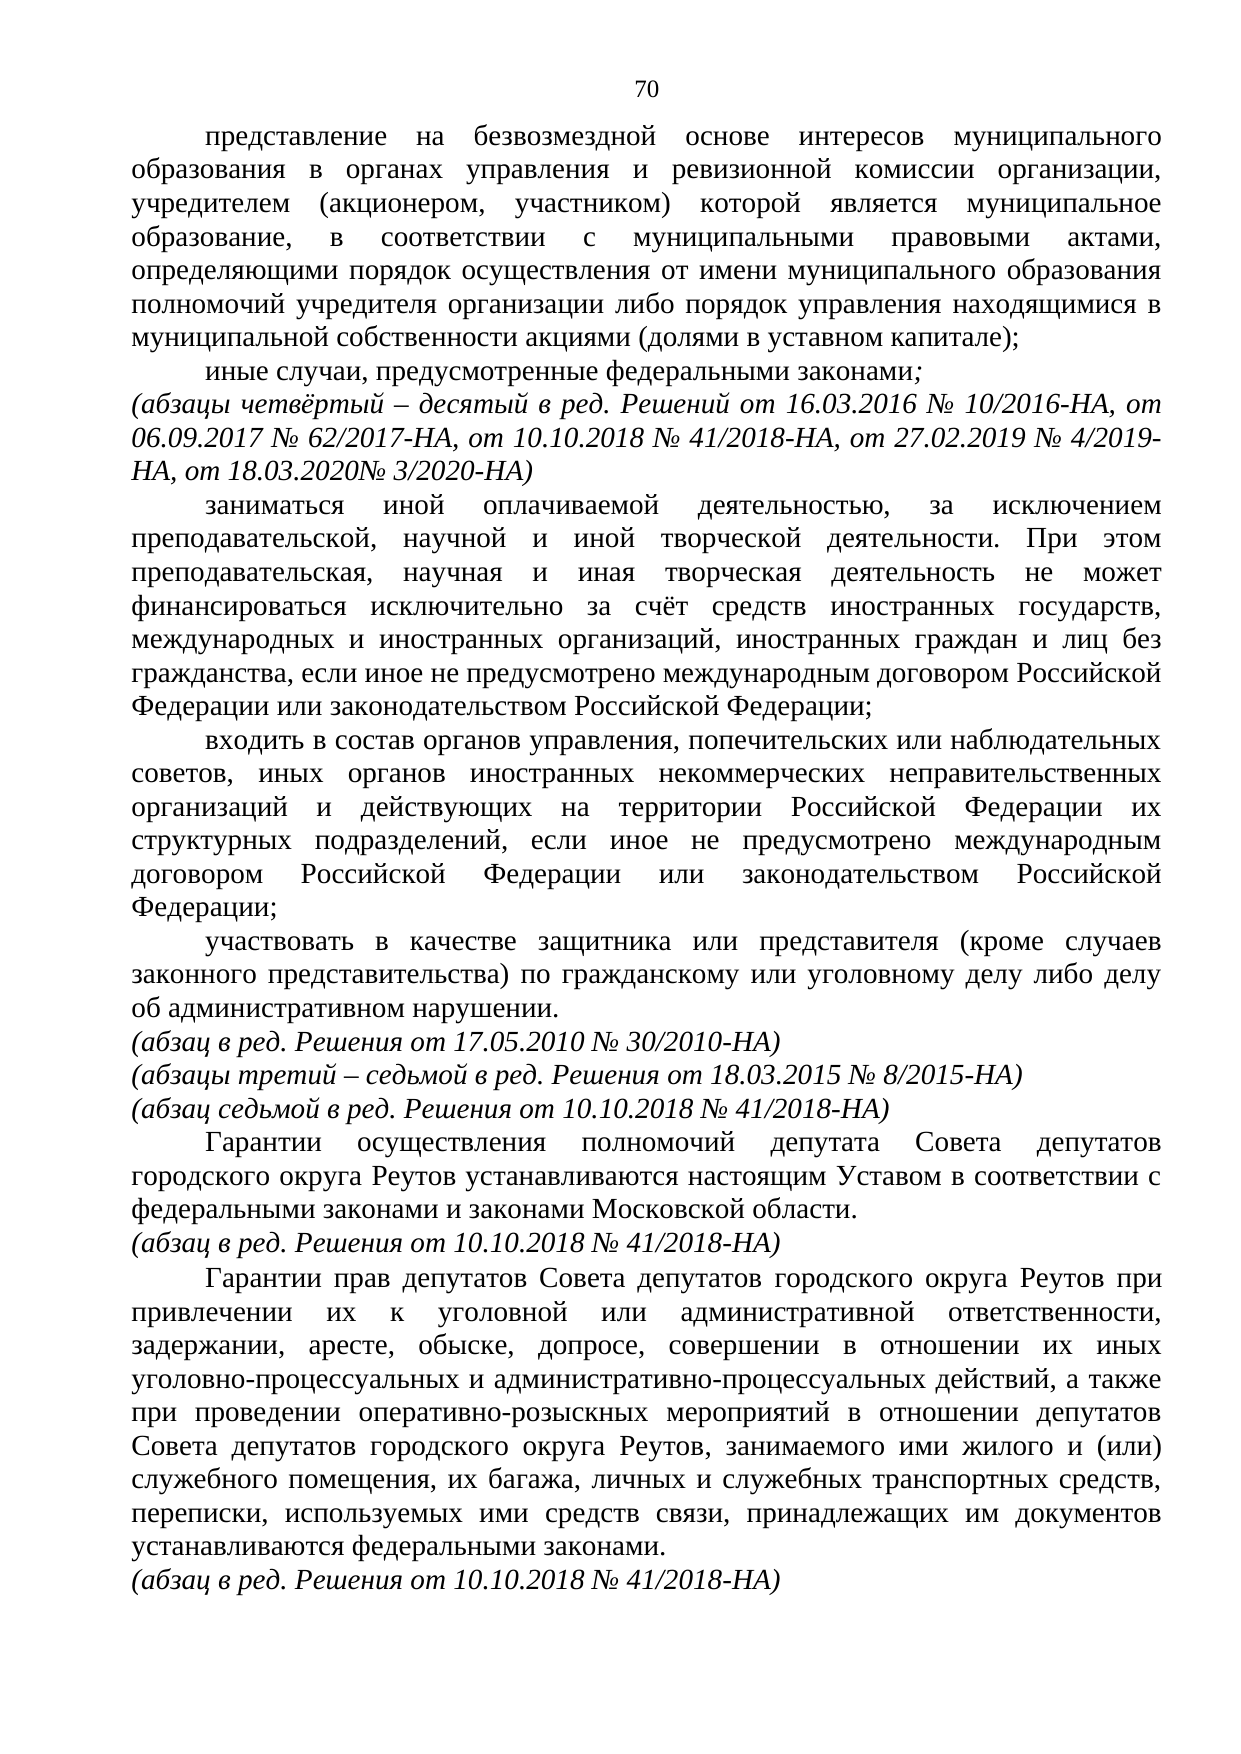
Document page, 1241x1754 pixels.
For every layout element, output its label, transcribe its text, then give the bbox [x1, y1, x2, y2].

text (абзацы четвёртый – десятый в ред. Решений от 16.03.2016 № 10/2016-НА, от 06.09.2017 № 62/2017-НА, от 10.10.2018 № 41/2018-НА, от 27.02.2019 № 4/2019-НА, от 18.03.2020№ 3/2020-НА) [131, 386, 1162, 487]
text (абзацы третий – седьмой в ред. Решения от 18.03.2015 № 8/2015-НА) [131, 1057, 1162, 1091]
text Гарантии осуществления полномочий депутата Совета депутатов городского округа Реутов устанавливаются настоящим Уставом в соответствии с федеральными законами и законами Московской области. [131, 1124, 1162, 1225]
text (абзац в ред. Решения от 10.10.2018 № 41/2018-НА) [131, 1225, 1162, 1258]
text заниматься иной оплачиваемой деятельностью, за исключением преподавательской, научной и иной творческой деятельности. При этом преподавательская, научная и иная творческая деятельность не может финансироваться исключительно за счёт средств иностранных государств, международных и иностранных организаций, иностранных граждан и лиц без гражданства, если иное не предусмотрено международным договором Российской Федерации или законодательством Российской Федерации; [131, 487, 1162, 722]
text участвовать в качестве защитника или представителя (кроме случаев законного представительства) по гражданскому или уголовному делу либо делу об административном нарушении. [131, 923, 1162, 1024]
text представление на безвозмездной основе интересов муниципального образования в органах управления и ревизионной комиссии организации, учредителем (акционером, участником) которой является муниципальное образование, в соответствии с муниципальными правовыми актами, определяющими порядок осуществления от имени муниципального образования полномочий учредителя организации либо порядок управления находящимися в муниципальной собственности акциями (долями в уставном капитале); [131, 118, 1162, 353]
text Гарантии прав депутатов Совета депутатов городского округа Реутов при привлечении их к уголовной или административной ответственности, задержании, аресте, обыске, допросе, совершении в отношении их иных уголовно-процессуальных и административно-процессуальных действий, а также при проведении оперативно-розыскных мероприятий в отношении депутатов Совета депутатов городского округа Реутов, занимаемого ими жилого и (или) служебного помещения, их багажа, личных и служебных транспортных средств, переписки, используемых ими средств связи, принадлежащих им документов устанавливаются федеральными законами. [131, 1260, 1162, 1562]
text (абзац в ред. Решения от 10.10.2018 № 41/2018-НА) [131, 1562, 1162, 1596]
text входить в состав органов управления, попечительских или наблюдательных советов, иных органов иностранных некоммерческих неправительственных организаций и действующих на территории Российской Федерации их структурных подразделений, если иное не предусмотрено международным договором Российской Федерации или законодательством Российской Федерации; [131, 722, 1162, 923]
text (абзац в ред. Решения от 17.05.2010 № 30/2010-НА) [131, 1024, 1162, 1057]
text (абзац седьмой в ред. Решения от 10.10.2018 № 41/2018-НА) [131, 1091, 1162, 1124]
text иные случаи, предусмотренные федеральными законами; [131, 353, 1162, 386]
